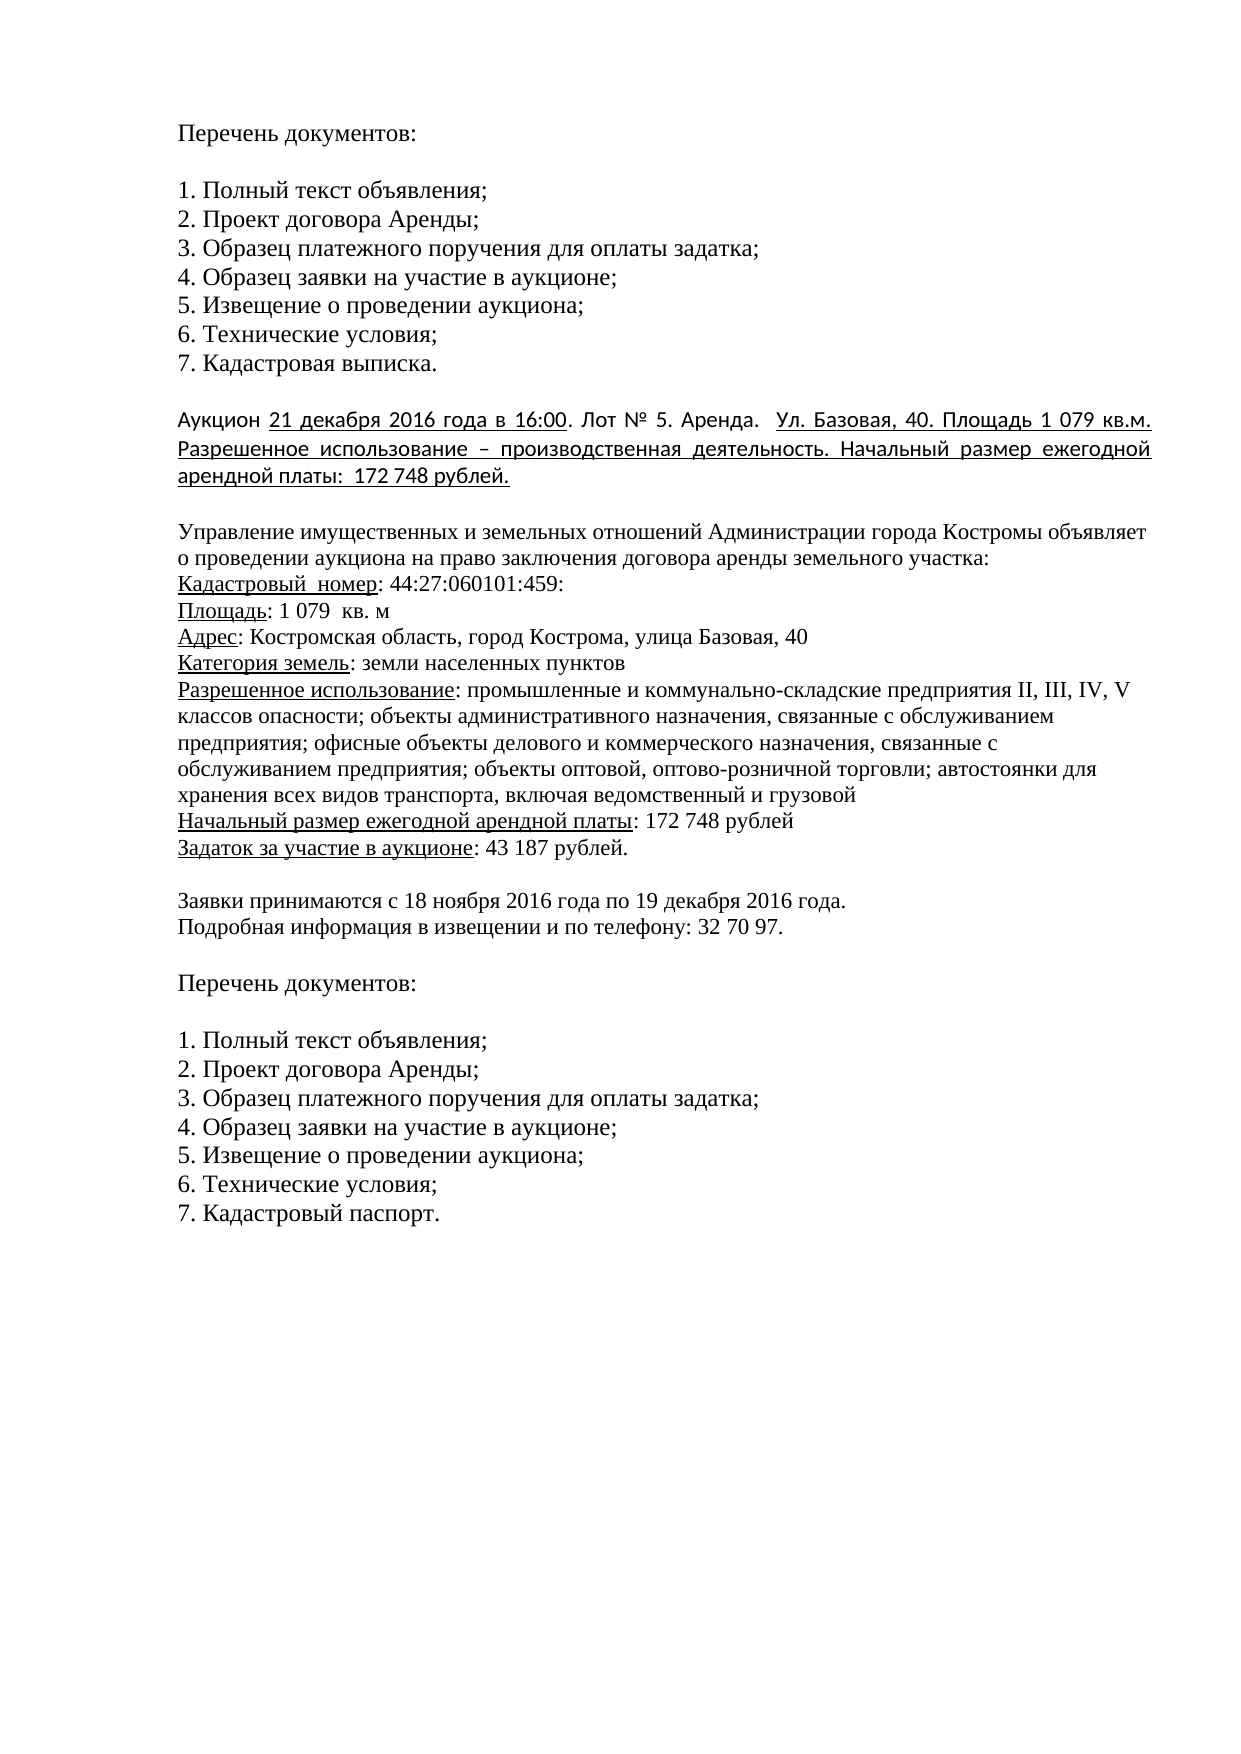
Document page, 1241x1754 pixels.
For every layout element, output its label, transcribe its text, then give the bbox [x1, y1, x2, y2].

text Заявки принимаются с 18 ноября 2016 года по 19 декабря 2016 года. [177, 887, 1152, 913]
text 7. Кадастровый паспорт. [177, 1198, 1152, 1227]
text Подробная информация в извещении и по телефону: 32 70 97. [177, 913, 1152, 939]
text 5. Извещение о проведении аукциона; [177, 291, 1152, 319]
text 2. Проект договора Аренды; [177, 204, 1152, 233]
text Начальный размер ежегодной арендной платы: 172 748 рублей [177, 808, 1152, 834]
text Кадастровый номер: 44:27:060101:459: [177, 570, 1152, 597]
text Аукцион 21 декабря 2016 года в 16:00. Лот № 5. Аренда. Ул. Базовая, 40. Площадь 1 079 кв.м. Разрешенное использование – производственная деятельность. Начальный размер ежегодной арендной платы: 172 748 рублей. [177, 459, 1152, 490]
text Разрешенное использование: промышленные и коммунально-складские предприятия II, III, IV, V классов опасности; объекты административного назначения, связанные с обслуживанием предприятия; офисные объекты делового и коммерческого назначения, связанные с обслуживанием предприятия; объекты оптовой, оптово-розничной торговли; автостоянки для хранения всех видов транспорта, включая ведомственный и грузовой [177, 676, 1152, 808]
text Адрес: Костромская область, город Кострома, улица Базовая, 40 [177, 623, 1152, 649]
text Площадь: 1 079 кв. м [177, 597, 1152, 623]
text Перечень документов: 1. Полный текст объявления; [177, 968, 1152, 1054]
text 2. Проект договора Аренды; [177, 1054, 1152, 1083]
text 3. Образец платежного поручения для оплаты задатка; [177, 1083, 1152, 1112]
text 6. Технические условия; [177, 1169, 1152, 1198]
text 4. Образец заявки на участие в аукционе; [177, 1112, 1152, 1141]
text 5. Извещение о проведении аукциона; [177, 1141, 1152, 1169]
text Управление имущественных и земельных отношений Администрации города Костромы объявляет о проведении аукциона на право заключения договора аренды земельного участка: [177, 518, 1152, 570]
text 4. Образец заявки на участие в аукционе; [177, 262, 1152, 291]
text Аукцион 21 декабря 2016 года в 16:00. Лот № 5. Аренда. Ул. Базовая, 40. Площадь 1 079 кв.м. Разрешенное использование – производственная деятельность. Начальный размер ежегодной арендной платы: 172 748 рублей. [177, 406, 1152, 458]
text Задаток за участие в аукционе: 43 187 рублей. [177, 834, 1152, 860]
text Перечень документов: 1. Полный текст объявления; [177, 118, 1152, 204]
text 7. Кадастровая выписка. [177, 348, 1152, 377]
text 3. Образец платежного поручения для оплаты задатка; [177, 233, 1152, 262]
text Категория земель: земли населенных пунктов [177, 649, 1152, 676]
text 6. Технические условия; [177, 319, 1152, 348]
